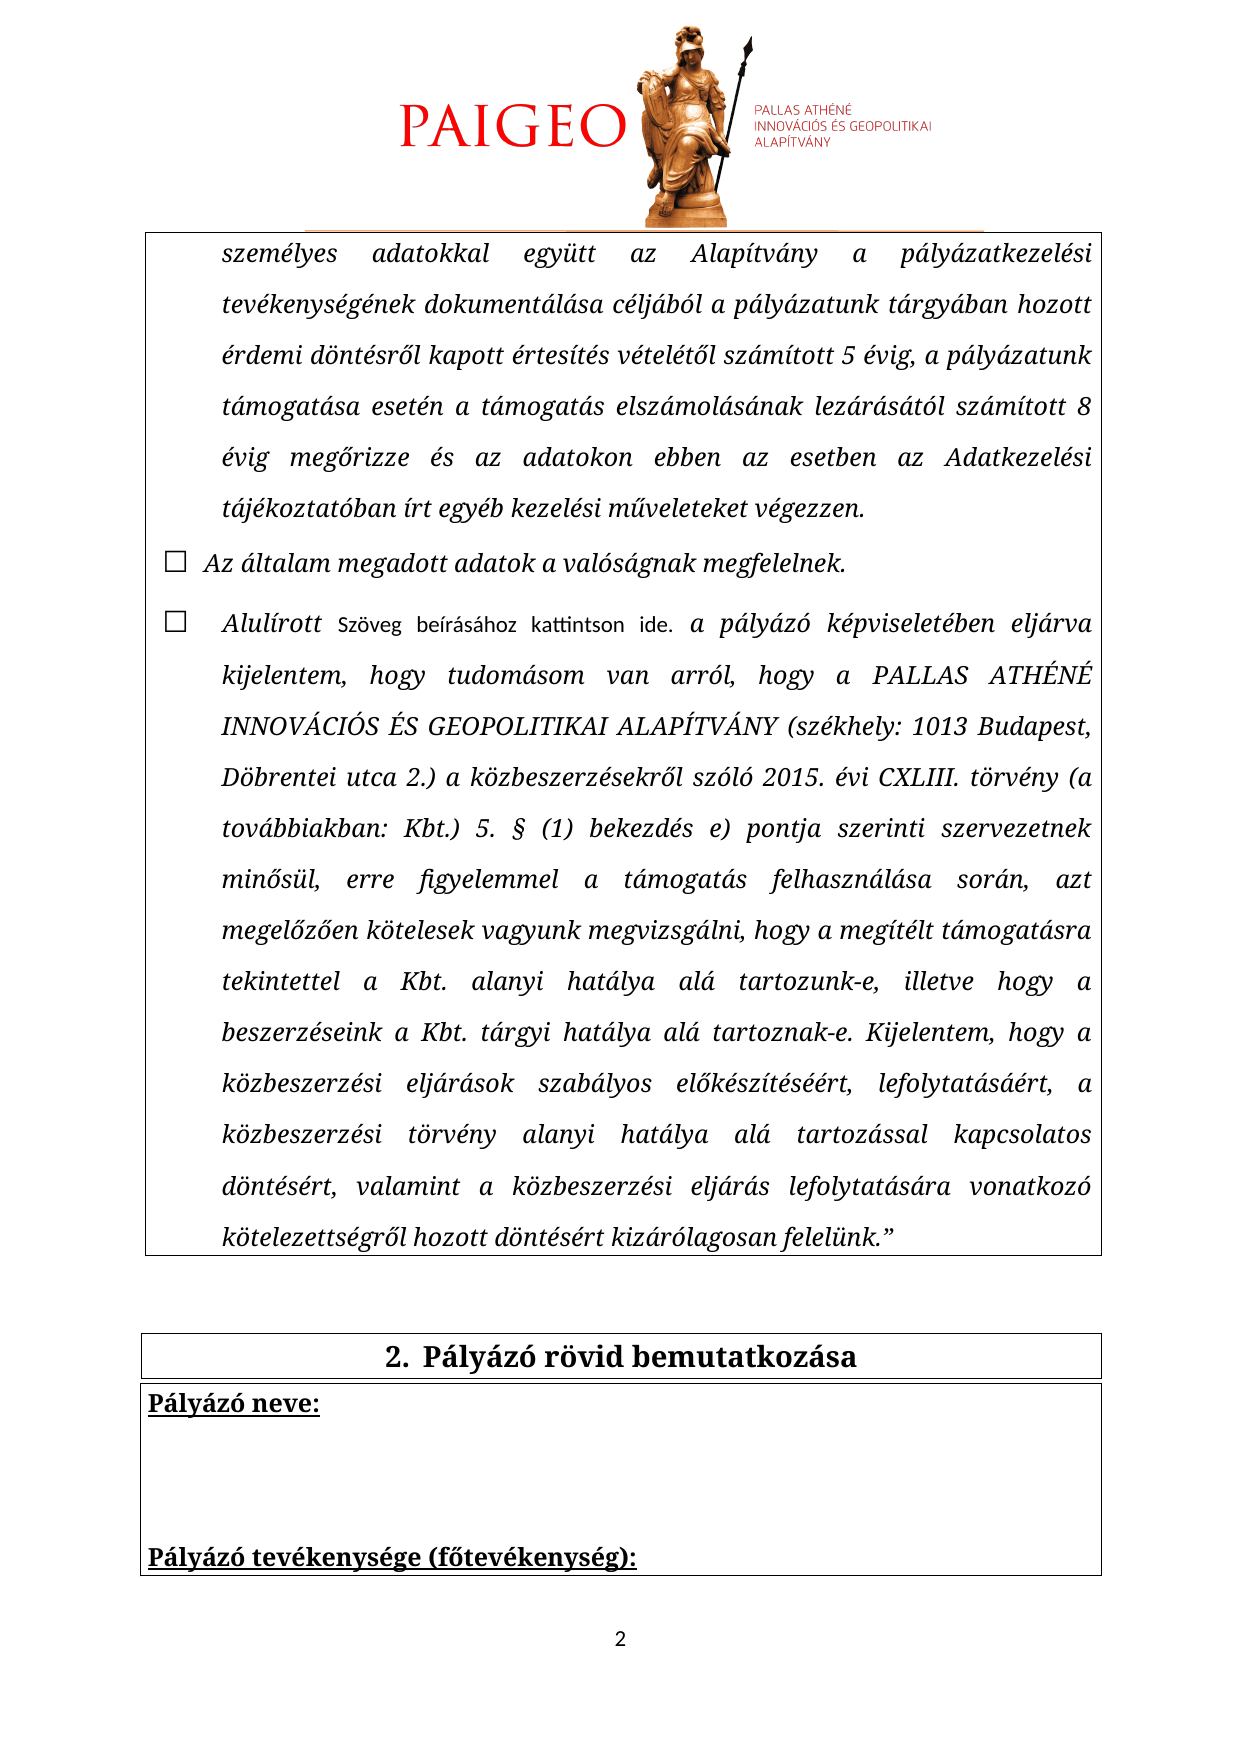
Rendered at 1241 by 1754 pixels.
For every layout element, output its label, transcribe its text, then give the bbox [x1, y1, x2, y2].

picture [361, 0, 968, 232]
list Pályázó rövid bemutatkozása [142, 1334, 1101, 1378]
text Az általam megadott adatok a valóságnak megfelelnek. [146, 538, 1101, 581]
text Pályázó neve: [141, 1384, 1101, 1420]
text Pályázó tevékenysége (főtevékenység): [141, 1536, 1101, 1575]
text Alulírott a pályázó képviseletében eljárva kijelentem, hogy tudomásom van arról, hogy a PALLAS ATHÉNÉ INNOVÁCIÓS ÉS GEOPOLITIKAI ALAPÍTVÁNY (székhely: 1013 Budapest, Döbrentei utca 2.) a közbeszerzésekről szóló 2015. évi CXLIII. törvény (a továbbiakban: Kbt.) 5. § (1) bekezdés e) pontja szerinti szervezetnek minősül, erre figyelemmel a támogatás felhasználása során, azt megelőzően kötelesek vagyunk megvizsgálni, hogy a megítélt támogatásra tekintettel a Kbt. alanyi hatálya alá tartozunk-e, illetve hogy a beszerzéseink a Kbt. tárgyi hatálya alá tartoznak-e. Kijelentem, hogy a közbeszerzési eljárások szabályos előkészítéséért, lefolytatásáért, a közbeszerzési törvény alanyi hatálya alá tartozással kapcsolatos döntésért, valamint a közbeszerzési eljárás lefolytatására vonatkozó kötelezettségről hozott döntésért kizárólagosan felelünk.” [146, 598, 1101, 1255]
